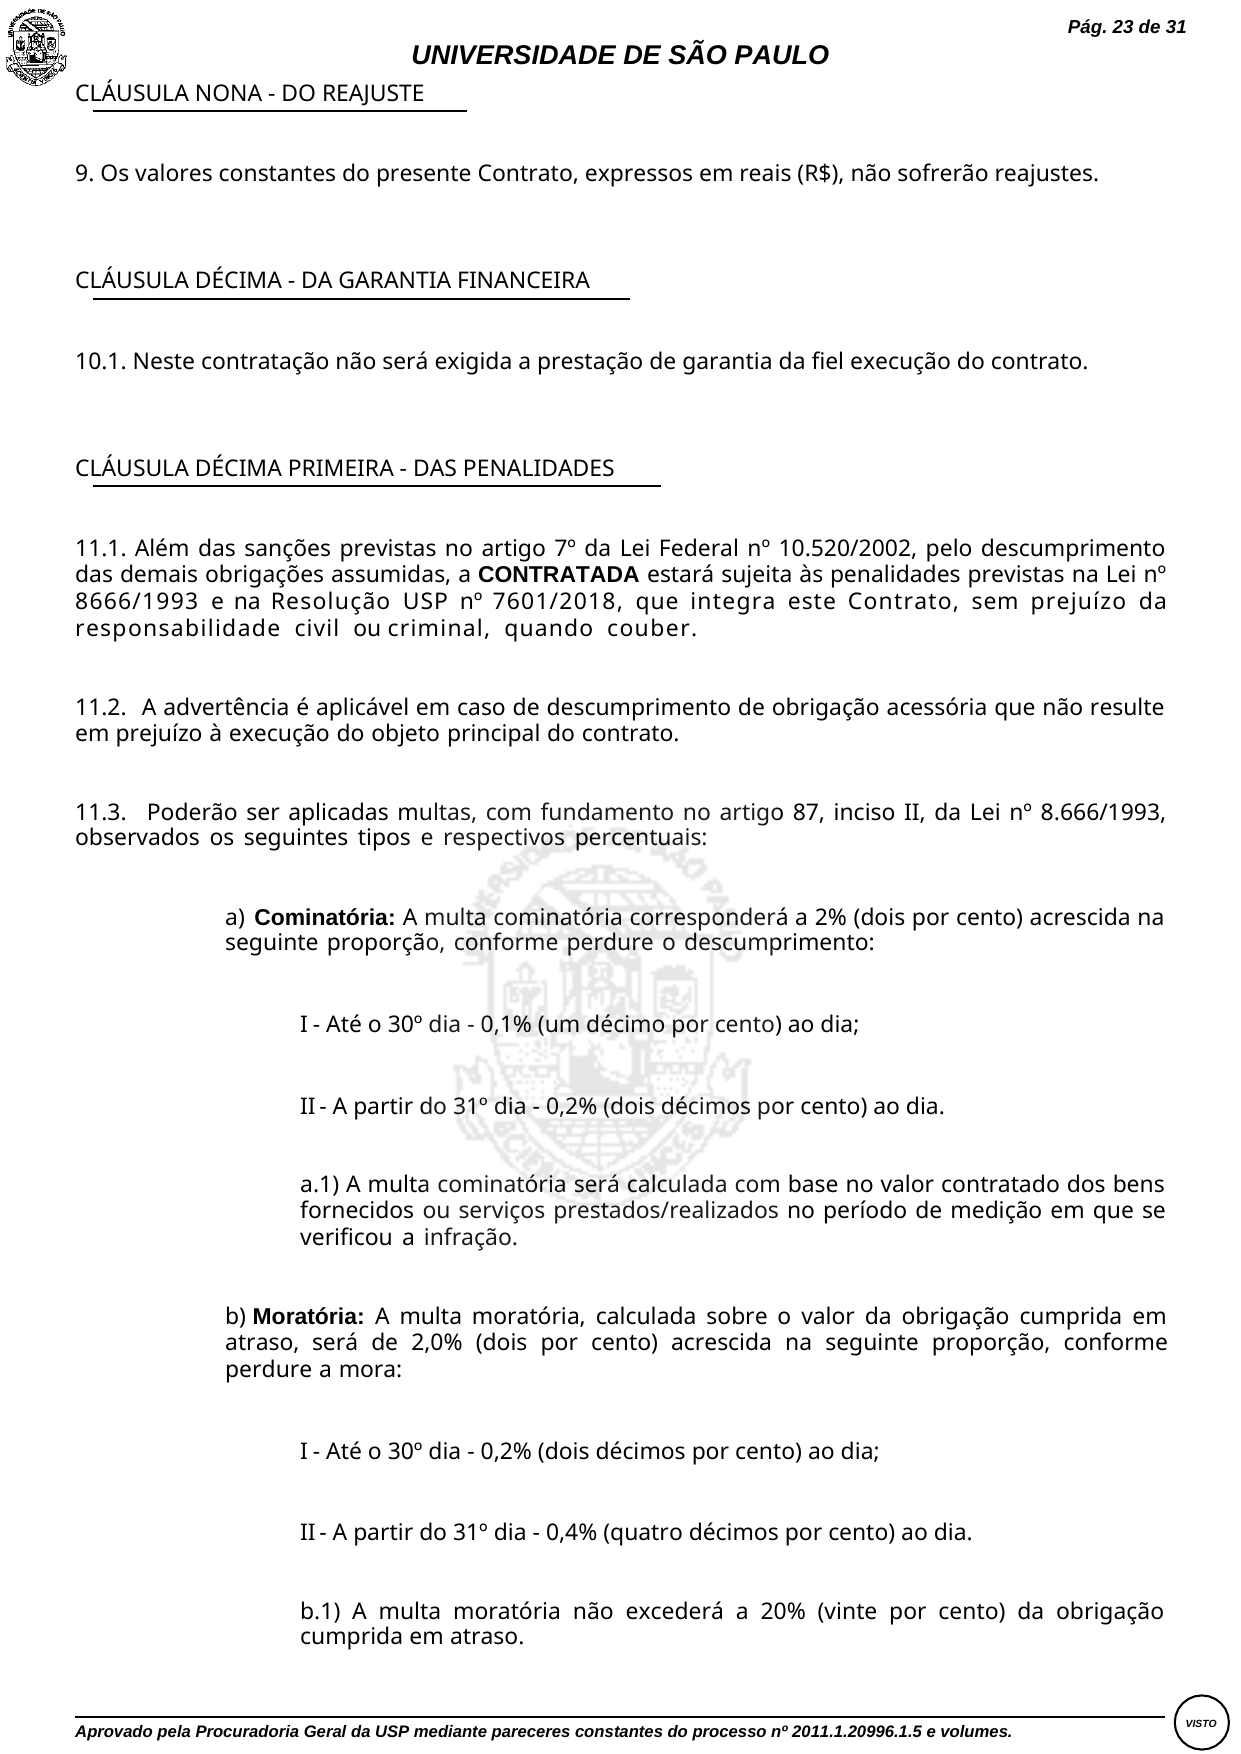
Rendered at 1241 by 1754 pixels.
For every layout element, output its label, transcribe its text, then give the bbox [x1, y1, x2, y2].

list - Até o 30º dia - 0,2% (dois décimos por cento) ao dia; [300, 1434, 1211, 1466]
picture [423, 791, 777, 1260]
list A advertência é aplicável em caso de descumprimento de obrigação acessória que não resulte em prejuízo à execução do objeto principal do contrato. [75, 694, 1166, 748]
list - Até o 30º dia - 0,1% (um décimo por cento) ao dia; [300, 1008, 423, 1039]
text a.1) A multa cominatória será calculada com base no valor contratado dos bens fornecidos ou serviços prestados/realizados no período de medição em que se verificou a infração. [777, 1171, 1166, 1252]
picture [5, 7, 71, 87]
list Além das sanções previstas no artigo 7º da Lei Federal nº 10.520/2002, pelo descumprimento das demais obrigações assumidas, a CONTRATADA estará sujeita às penalidades previstas na Lei nº 8666/1993 e na Resolução USP nº 7601/2018, que integra este Contrato, sem prejuízo da responsabilidade civil ou criminal, quando couber. [75, 535, 1167, 643]
text Pág. 23 de 31 [71, 16, 1186, 37]
subtitle UNIVERSIDADE DE SÃO PAULO [71, 39, 1169, 70]
text 10.1. Neste contratação não será exigida a prestação de garantia da fiel execução do contrato. [75, 345, 1211, 376]
text CLÁUSULA DÉCIMA PRIMEIRA - DAS PENALIDADES [75, 451, 1211, 483]
text CLÁUSULA DÉCIMA - DA GARANTIA FINANCEIRA [75, 264, 1211, 295]
list Cominatória: A multa cominatória corresponderá a 2% (dois por cento) acrescida na seguinte proporção, conforme perdure o descumprimento: [225, 904, 423, 957]
text CLÁUSULA NONA - DO REAJUSTE [75, 76, 1211, 108]
list Cominatória: A multa cominatória corresponderá a 2% (dois por cento) acrescida na seguinte proporção, conforme perdure o descumprimento: [777, 904, 1166, 957]
list Poderão ser aplicadas multas, com fundamento no artigo 87, inciso II, da Lei nº 8.666/1993, observados os seguintes tipos e respectivos percentuais: [777, 799, 1169, 853]
list Poderão ser aplicadas multas, com fundamento no artigo 87, inciso II, da Lei nº 8.666/1993, observados os seguintes tipos e respectivos percentuais: [75, 799, 423, 853]
list - A partir do 31º dia - 0,2% (dois décimos por cento) ao dia. [300, 1090, 423, 1121]
text 9. Os valores constantes do presente Contrato, expressos em reais (R$), não sofrerão reajustes. [75, 157, 1211, 188]
list - A partir do 31º dia - 0,2% (dois décimos por cento) ao dia. [777, 1090, 1211, 1121]
text b.1) A multa moratória não excederá a 20% (vinte por cento) da obrigação cumprida em atraso. [300, 1598, 1166, 1652]
list - Até o 30º dia - 0,1% (um décimo por cento) ao dia; [777, 1008, 1211, 1039]
list Moratória: A multa moratória, calculada sobre o valor da obrigação cumprida em atraso, será de 2,0% (dois por cento) acrescida na seguinte proporção, conforme perdure a mora: [225, 1303, 1168, 1384]
list - A partir do 31º dia - 0,4% (quatro décimos por cento) ao dia. [300, 1516, 1211, 1547]
